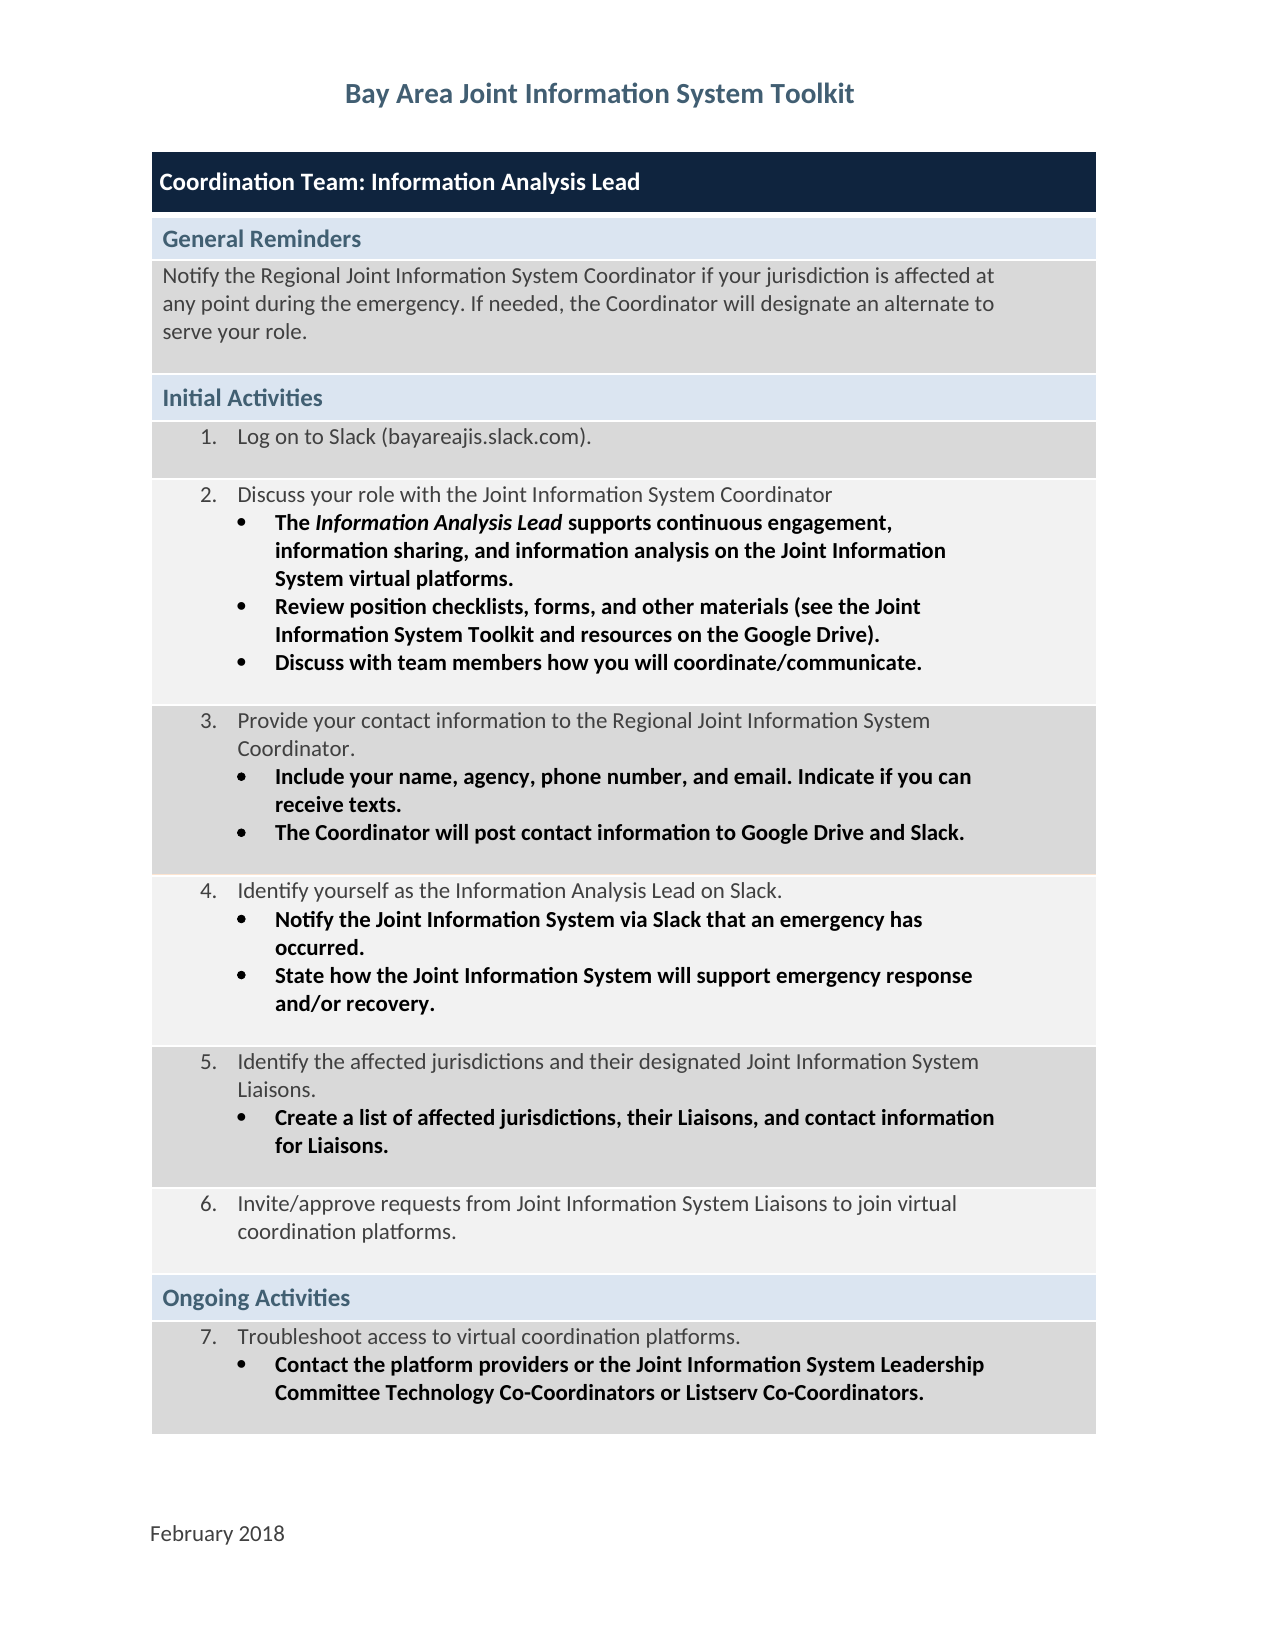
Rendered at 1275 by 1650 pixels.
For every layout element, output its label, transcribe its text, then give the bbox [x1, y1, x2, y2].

table_header Coordination Team: Information Analysis Lead [152, 152, 1096, 212]
table_cell Identify yourself as the Information Analysis Lead on Slack. Notify the Joint Information System via Slack that an emergency has occurred. State how the Joint Information System will support emergency response and/or recovery. [152, 877, 1096, 1045]
table_cell Troubleshoot access to virtual coordination platforms. Contact the platform providers or the Joint Information System Leadership Committee Technology Co-Coordinators or Listserv Co-Coordinators. [152, 1322, 1096, 1434]
table_cell Ongoing Activities [152, 1275, 1096, 1320]
table_cell Invite/approve requests from Joint Information System Liaisons to join virtual coordination platforms. [152, 1189, 1096, 1273]
table_cell Identify the affected jurisdictions and their designated Joint Information System Liaisons. Create a list of affected jurisdictions, their Liaisons, and contact information for Liaisons. [152, 1047, 1096, 1187]
table_cell General Reminders [152, 218, 1096, 259]
table_cell Notify the Regional Joint Information System Coordinator if your jurisdiction is affected at any point during the emergency. If needed, the Coordinator will designate an alternate to serve your role. [152, 261, 1096, 373]
table_cell Discuss your role with the Joint Information System Coordinator The Information Analysis Lead supports continuous engagement, information sharing, and information analysis on the Joint Information System virtual platforms. Review position checklists, forms, and other materials (see the Joint Information System Toolkit and resources on the Google Drive). Discuss with team members how you will coordinate/communicate. [152, 480, 1096, 704]
table_cell Provide your contact information to the Regional Joint Information System Coordinator. Include your name, agency, phone number, and email. Indicate if you can receive texts. The Coordinator will post contact information to Google Drive and Slack. [152, 706, 1096, 874]
table_cell Log on to Slack (bayareajis.slack.com). [152, 422, 1096, 478]
table_cell Initial Activities [152, 375, 1096, 420]
